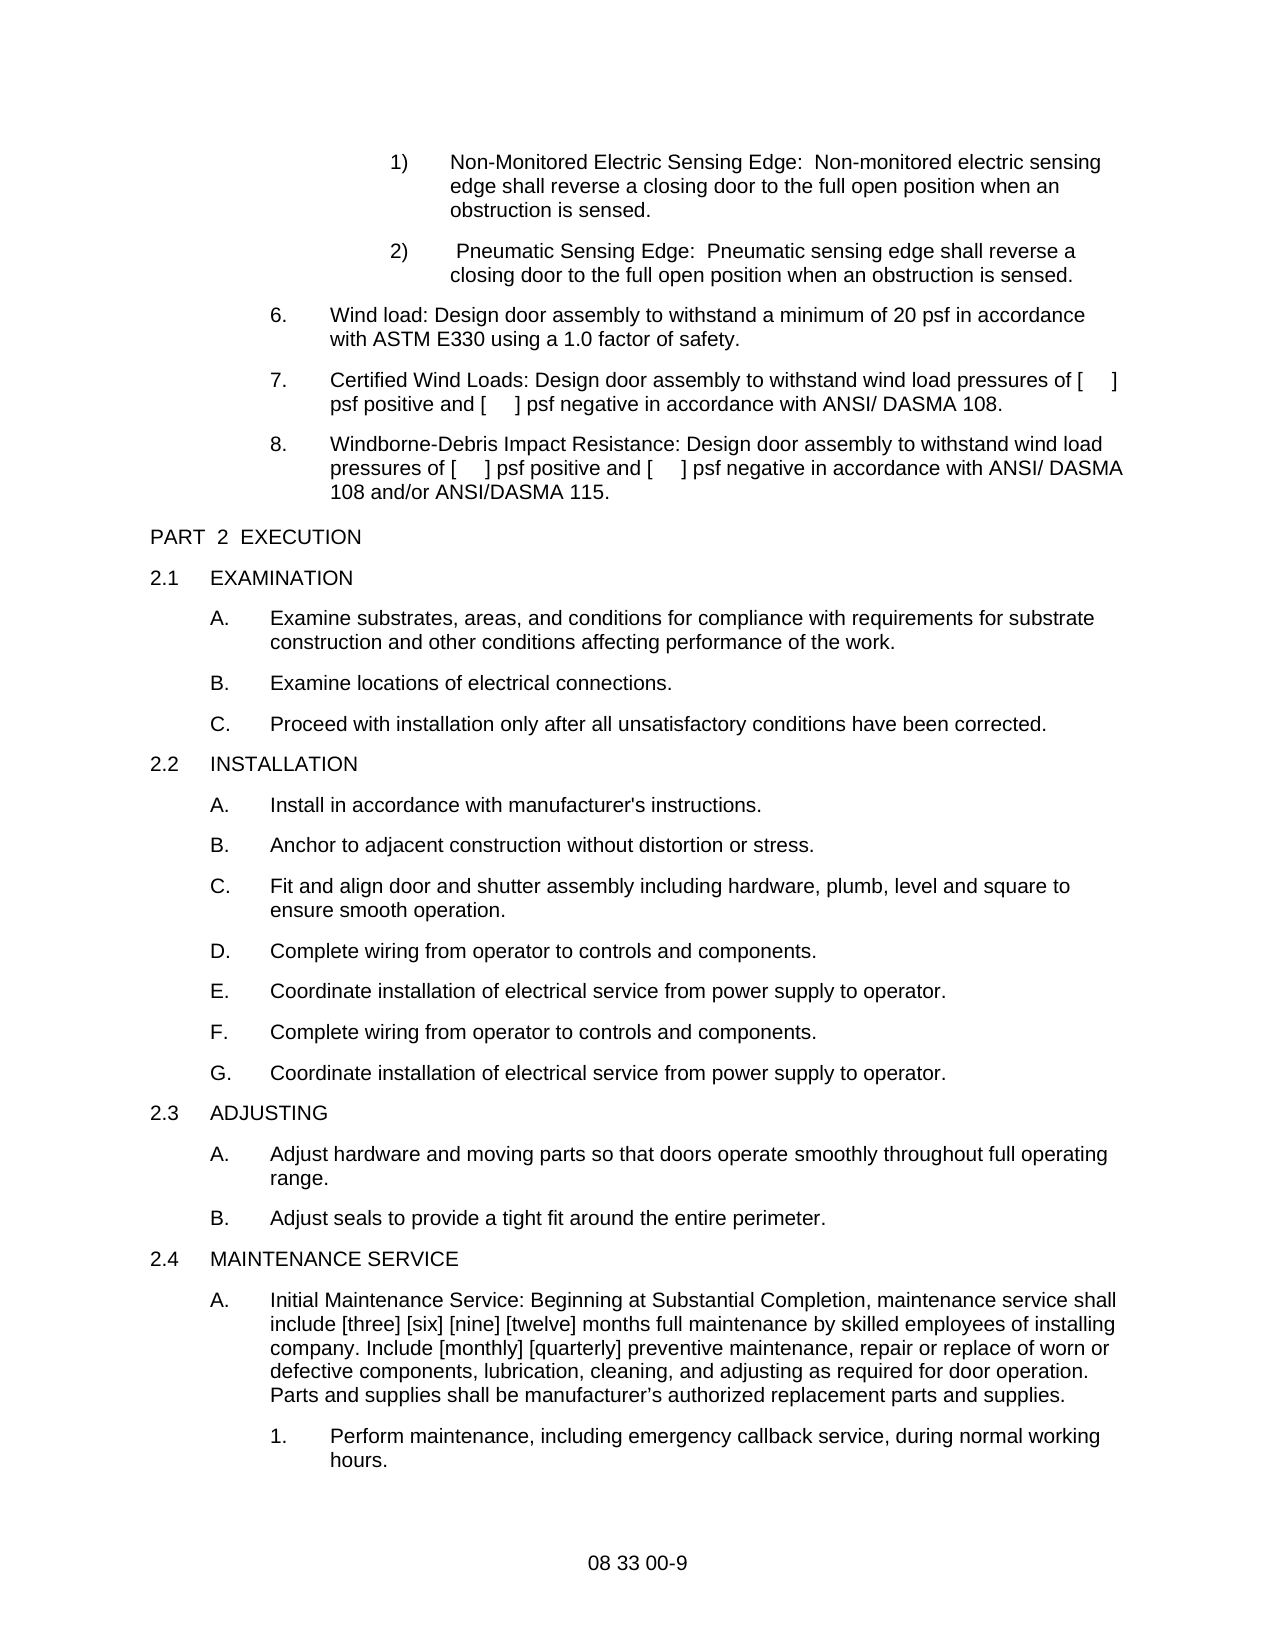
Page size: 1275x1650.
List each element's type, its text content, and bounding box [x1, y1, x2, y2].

list Install in accordance with manufacturer's instructions. [210, 793, 1125, 817]
list Windborne-Debris Impact Resistance: Design door assembly to withstand wind load pressures of [ ] psf positive and [ ] psf negative in accordance with ANSI/ DASMA 108 and/or ANSI/DASMA 115. [270, 432, 1125, 504]
list Pneumatic Sensing Edge: Pneumatic sensing edge shall reverse a closing door to the full open position when an obstruction is sensed. [390, 238, 1125, 286]
list Examine locations of electrical connections. [210, 671, 1125, 695]
list Fit and align door and shutter assembly including hardware, plumb, level and square to ensure smooth operation. [210, 874, 1125, 922]
list Adjust seals to provide a tight fit around the entire perimeter. [210, 1206, 1125, 1230]
list Initial Maintenance Service: Beginning at Substantial Completion, maintenance service shall include [three] [six] [nine] [twelve] months full maintenance by skilled employees of installing company. Include [monthly] [quarterly] preventive maintenance, repair or replace of worn or defective components, lubrication, cleaning, and adjusting as required for door operation. Parts and supplies shall be manufacturer’s authorized replacement parts and supplies. [210, 1287, 1125, 1407]
list Non-Monitored Electric Sensing Edge: Non-monitored electric sensing edge shall reverse a closing door to the full open position when an obstruction is sensed. [390, 150, 1125, 222]
list MAINTENANCE SERVICE [150, 1247, 1125, 1271]
list Adjust hardware and moving parts so that doors operate smoothly throughout full operating range. [210, 1142, 1125, 1189]
list Proceed with installation only after all unsatisfactory conditions have been corrected. [210, 711, 1125, 735]
list INSTALLATION [150, 752, 1125, 776]
list Wind load: Design door assembly to withstand a minimum of 20 psf in accordance with ASTM E330 using a 1.0 factor of safety. [270, 303, 1125, 351]
list Anchor to adjacent construction without distortion or stress. [210, 833, 1125, 857]
list Coordinate installation of electrical service from power supply to operator. [210, 1060, 1125, 1084]
list Examine substrates, areas, and conditions for compliance with requirements for substrate construction and other conditions affecting performance of the work. [210, 606, 1125, 654]
list Coordinate installation of electrical service from power supply to operator. [210, 979, 1125, 1003]
list Certified Wind Loads: Design door assembly to withstand wind load pressures of [ ] psf positive and [ ] psf negative in accordance with ANSI/ DASMA 108. [270, 368, 1125, 416]
list Perform maintenance, including emergency callback service, during normal working hours. [270, 1424, 1125, 1472]
list Complete wiring from operator to controls and components. [210, 938, 1125, 962]
list ADJUSTING [150, 1101, 1125, 1125]
list EXECUTION [150, 525, 1125, 549]
list Complete wiring from operator to controls and components. [210, 1020, 1125, 1044]
list EXAMINATION [150, 566, 1125, 589]
